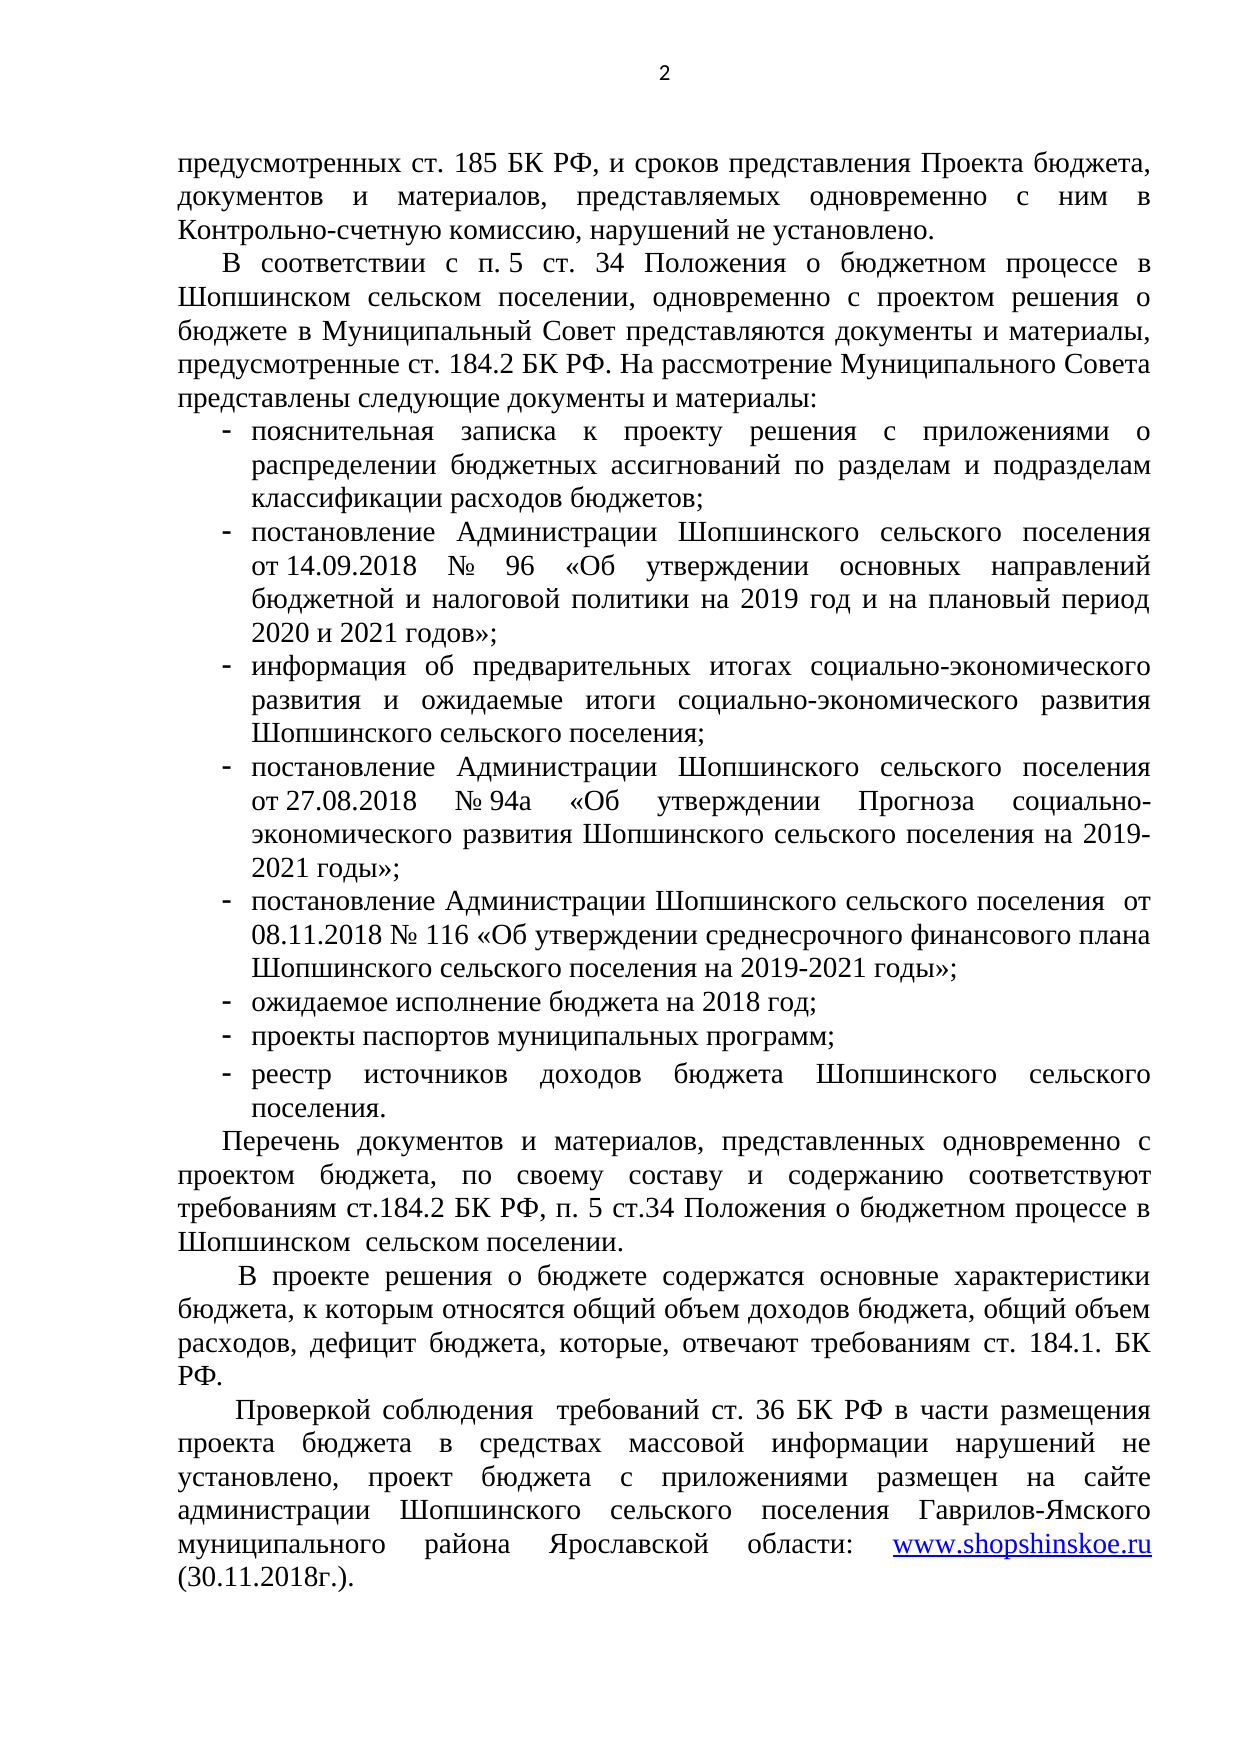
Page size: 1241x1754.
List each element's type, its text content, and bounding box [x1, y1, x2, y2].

list ожидаемое исполнение бюджета на 2018 год; [222, 984, 1152, 1018]
text В соответствии с п. 5 ст. 34 Положения о бюджетном процессе в Шопшинском сельском поселении, одновременно с проектом решения о бюджете в Муниципальный Совет представляются документы и материалы, предусмотренные ст. 184.2 БК РФ. На рассмотрение Муниципального Совета представлены следующие документы и материалы: [177, 246, 1152, 413]
text Перечень документов и материалов, представленных одновременно с проектом бюджета, по своему составу и содержанию соответствуют требованиям ст.184.2 БК РФ, п. 5 ст.34 Положения о бюджетном процессе в Шопшинском сельском поселении. [177, 1123, 1152, 1258]
list постановление Администрации Шопшинского сельского поселения от 27.08.2018 № 94а «Об утверждении Прогноза социально-экономического развития Шопшинского сельского поселения на 2019-2021 годы»; [222, 749, 1152, 883]
list постановление Администрации Шопшинского сельского поселения от 08.11.2018 № 116 «Об утверждении среднесрочного финансового плана Шопшинского сельского поселения на 2019-2021 годы»; [222, 883, 1152, 984]
list проекты паспортов муниципальных программ; [222, 1018, 1152, 1051]
list постановление Администрации Шопшинского сельского поселения от 14.09.2018 № 96 «Об утверждении основных направлений бюджетной и налоговой политики на 2019 год и на плановый период 2020 и 2021 годов»; [222, 514, 1152, 648]
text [177, 145, 1152, 246]
list информация об предварительных итогах социально-экономического развития и ожидаемые итоги социально-экономического развития Шопшинского сельского поселения; [222, 648, 1152, 749]
list пояснительная записка к проекту решения с приложениями о распределении бюджетных ассигнований по разделам и подразделам классификации расходов бюджетов; [222, 413, 1152, 514]
list реестр источников доходов бюджета Шопшинского сельского поселения. [222, 1056, 1152, 1123]
text Проверкой соблюдения требований ст. 36 БК РФ в части размещения проекта бюджета в средствах массовой информации нарушений не установлено, проект бюджета с приложениями размещен на сайте администрации Шопшинского сельского поселения Гаврилов-Ямского муниципального района Ярославской области: www.shopshinskoe.ru (30.11.2018г.). [177, 1392, 1152, 1593]
text В проекте решения о бюджете содержатся основные характеристики бюджета, к которым относятся общий объем доходов бюджета, общий объем расходов, дефицит бюджета, которые, отвечают требованиям ст. 184.1. БК РФ. [177, 1258, 1152, 1392]
